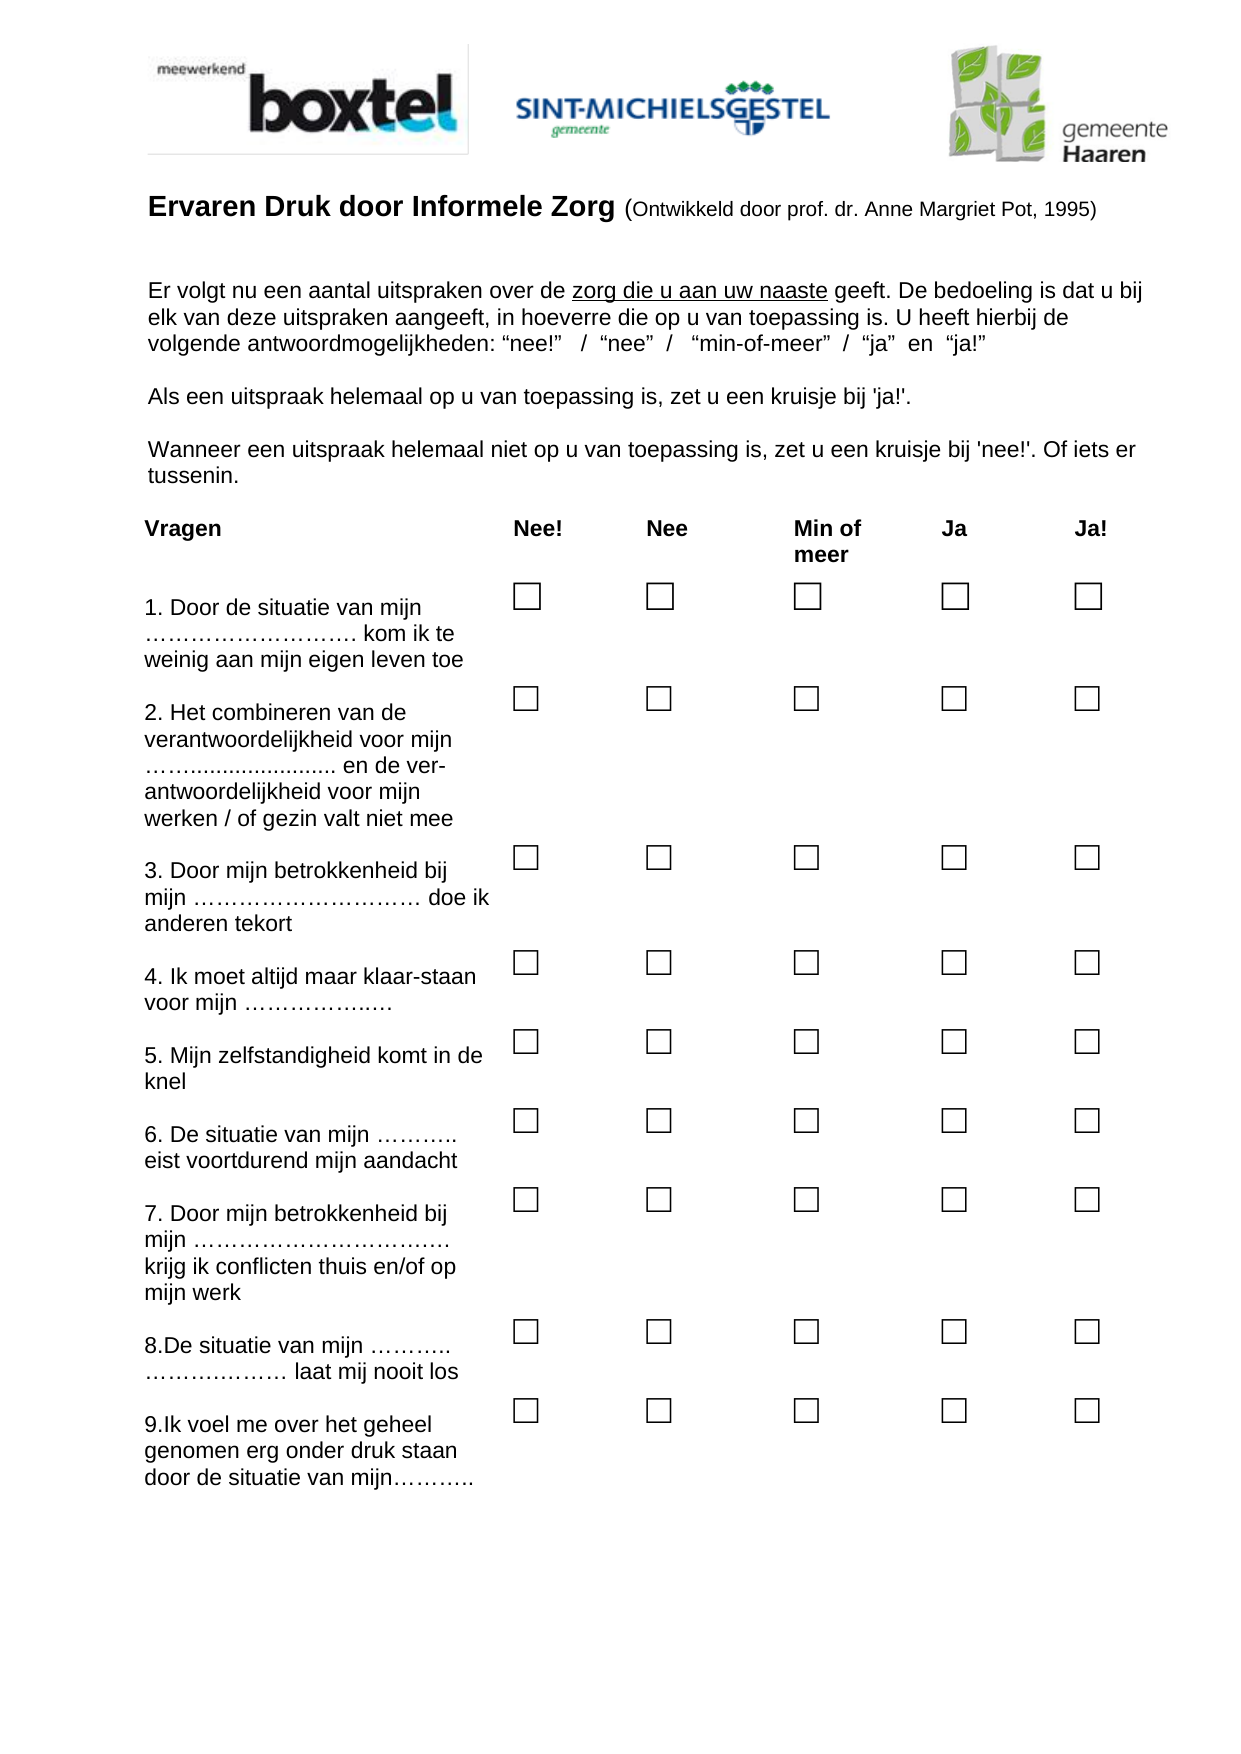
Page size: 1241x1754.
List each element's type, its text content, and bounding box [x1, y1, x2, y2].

table_cell □ [1063, 831, 1196, 936]
table_cell □ [783, 831, 930, 936]
table_cell 9.Ik voel me over het geheel genomen erg onder druk staan door de situatie van mijn……….. [133, 1384, 502, 1516]
table_cell □ [930, 673, 1063, 831]
picture [512, 44, 832, 172]
table_header Nee [635, 515, 782, 567]
text Ervaren Druk door Informele Zorg (Ontwikkeld door prof. dr. Anne Margriet Pot, 1995) [148, 189, 1226, 222]
table_cell □ [502, 936, 635, 1015]
table_cell 2. Het combineren van de verantwoordelijkheid voor mijn ……....................... en de ver-antwoordelijkheid voor mijn werken / of gezin valt niet mee [133, 673, 502, 831]
table_cell 8.De situatie van mijn ……….. ……….……… laat mij nooit los [133, 1305, 502, 1384]
table_cell 3. Door mijn betrokkenheid bij mijn ………………………… doe ik anderen tekort [133, 831, 502, 936]
table_cell □ [635, 673, 782, 831]
table_header Ja [930, 515, 1063, 567]
table_cell □ [635, 1384, 782, 1516]
table_cell □ [930, 936, 1063, 1015]
table_cell □ [1063, 1305, 1196, 1384]
table_cell □ [635, 831, 782, 936]
table_cell □ [502, 1305, 635, 1384]
text Wanneer een uitspraak helemaal niet op u van toepassing is, zet u een kruisje bij 'nee!'. Of iets er tussenin. [148, 436, 1167, 488]
table_cell □ [502, 673, 635, 831]
table_cell □ [930, 1095, 1063, 1173]
table_cell □ [783, 673, 930, 831]
picture [147, 44, 470, 156]
table_cell □ [502, 1095, 635, 1173]
table_cell □ [1063, 568, 1196, 673]
table_cell 4. Ik moet altijd maar klaar-staan voor mijn ……………..… [133, 936, 502, 1015]
text Er volgt nu een aantal uitspraken over de zorg die u aan uw naaste geeft. De bedoeling is dat u bij elk van deze uitspraken aangeeft, in hoeverre die op u van toepassing is. U heeft hierbij de volgende antwoordmogelijkheden: “nee!” / “nee” / “min-of-meer” / “ja” en “ja!” [148, 277, 1167, 357]
table_header Ja! [1063, 515, 1196, 567]
table_cell □ [635, 1015, 782, 1094]
table_cell □ [1063, 1384, 1196, 1516]
table_cell □ [930, 831, 1063, 936]
table_cell □ [783, 936, 930, 1015]
picture [937, 43, 1172, 162]
text Als een uitspraak helemaal op u van toepassing is, zet u een kruisje bij 'ja!'. [148, 383, 1167, 409]
table_cell □ [930, 1384, 1063, 1516]
table_cell □ [502, 568, 635, 673]
table_cell 5. Mijn zelfstandigheid komt in de knel [133, 1015, 502, 1094]
table_cell 1. Door de situatie van mijn ………………………. kom ik te weinig aan mijn eigen leven toe [133, 568, 502, 673]
table_cell □ [783, 1015, 930, 1094]
table_cell □ [1063, 1015, 1196, 1094]
table_cell □ [502, 1174, 635, 1305]
table_cell □ [502, 831, 635, 936]
table_cell □ [930, 1174, 1063, 1305]
table_header Nee! [502, 515, 635, 567]
table_cell □ [1063, 673, 1196, 831]
table_cell 7. Door mijn betrokkenheid bij mijn ………………………….… krijg ik conflicten thuis en/of op mijn werk [133, 1174, 502, 1305]
table_cell □ [930, 568, 1063, 673]
table_cell □ [930, 1015, 1063, 1094]
table_cell □ [635, 1095, 782, 1173]
table_cell □ [635, 1174, 782, 1305]
table_header Vragen [133, 515, 502, 567]
table_cell □ [1063, 1095, 1196, 1173]
table_header Min of meer [783, 515, 930, 567]
table_cell □ [783, 1305, 930, 1384]
table_cell □ [635, 1305, 782, 1384]
table_cell □ [783, 1384, 930, 1516]
table_cell □ [1063, 1174, 1196, 1305]
table_cell □ [783, 568, 930, 673]
table_cell □ [502, 1384, 635, 1516]
table_cell □ [783, 1174, 930, 1305]
table_cell □ [502, 1015, 635, 1094]
table_cell □ [635, 936, 782, 1015]
table_cell □ [1063, 936, 1196, 1015]
table_cell □ [930, 1305, 1063, 1384]
table_cell 6. De situatie van mijn ……….. eist voortdurend mijn aandacht [133, 1095, 502, 1173]
table_cell □ [635, 568, 782, 673]
table_cell □ [783, 1095, 930, 1173]
